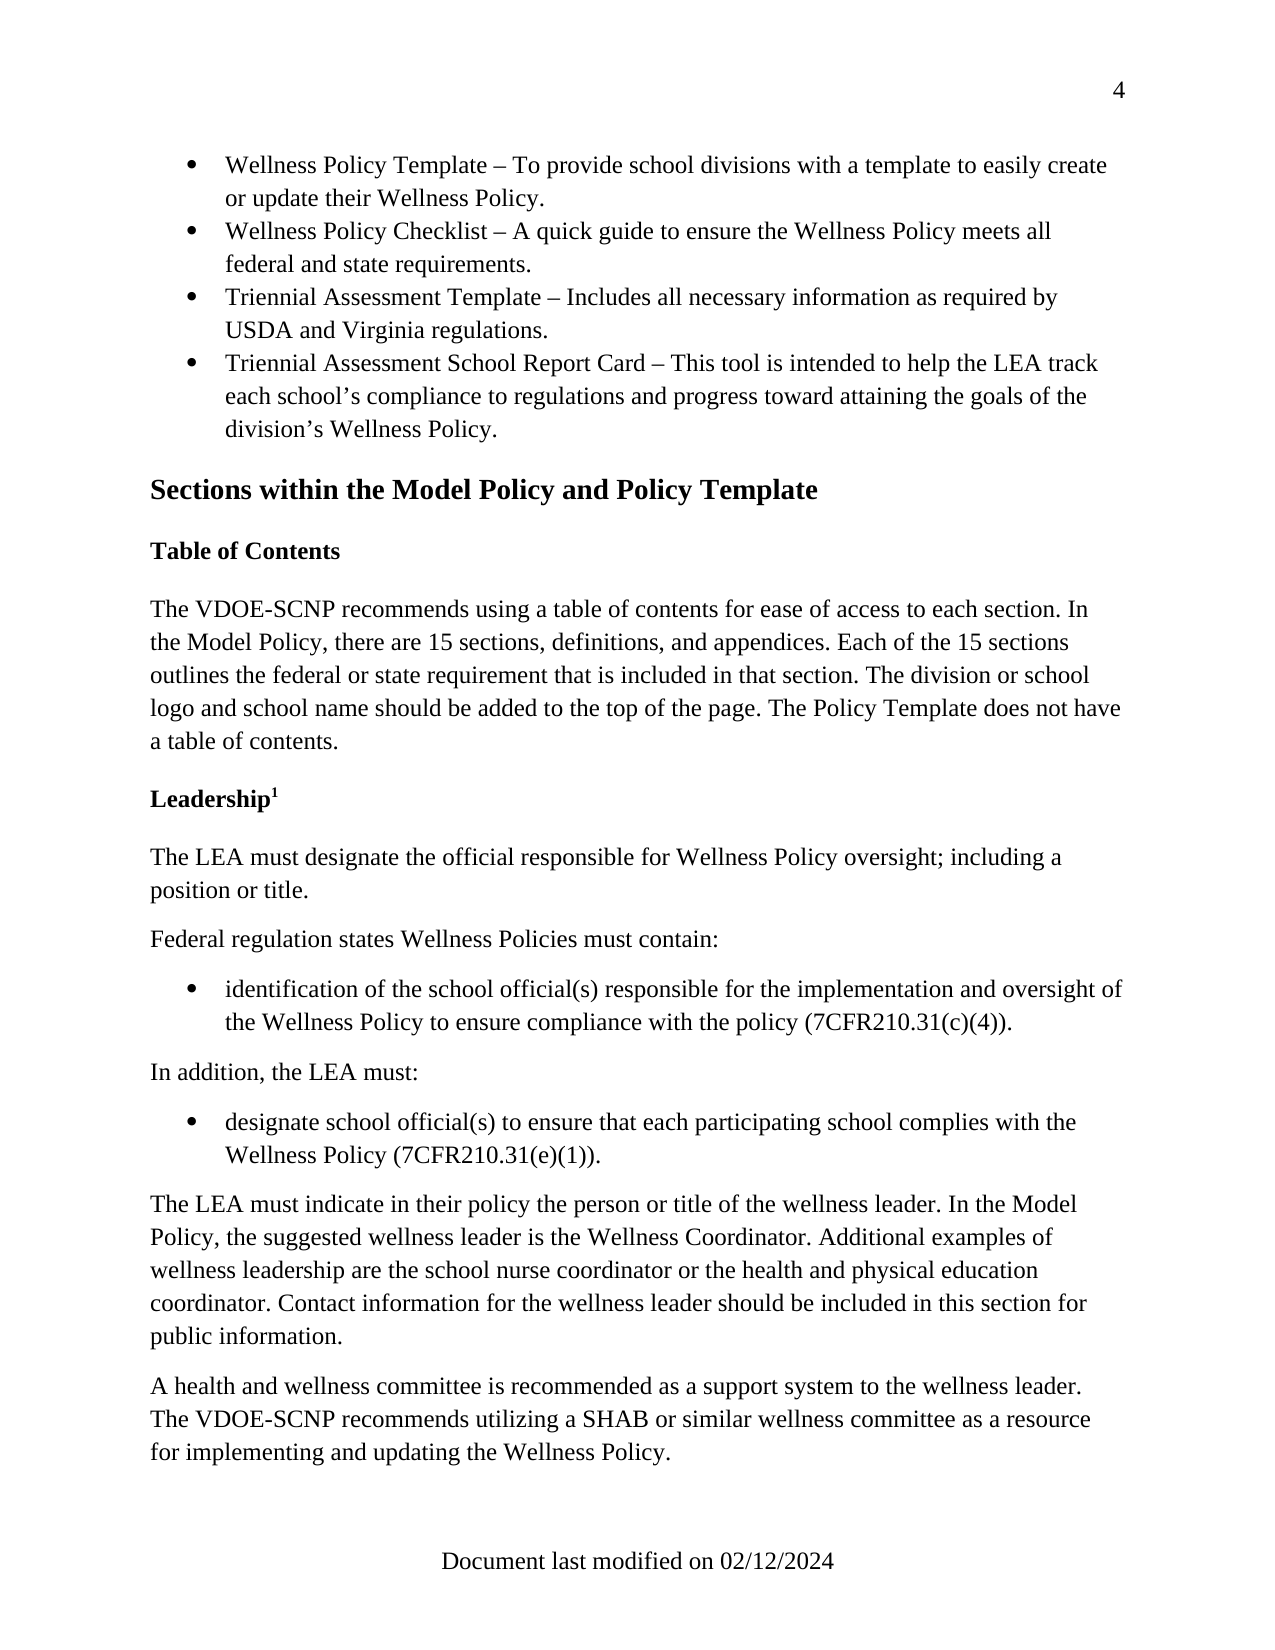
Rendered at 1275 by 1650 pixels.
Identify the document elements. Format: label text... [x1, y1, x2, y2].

list identification of the school official(s) responsible for the implementation and oversight of the Wellness Policy to ensure compliance with the policy (7CFR210.31(c)(4)). [187, 974, 1125, 1036]
subtitle Sections within the Model Policy and Policy Template [150, 472, 1125, 506]
list Triennial Assessment School Report Card – This tool is intended to help the LEA track each school’s compliance to regulations and progress toward attaining the goals of the division’s Wellness Policy. [187, 348, 1125, 443]
text In addition, the LEA must: [302, 1057, 1125, 1086]
list Triennial Assessment Template – Includes all necessary information as required by USDA and Virginia regulations. [187, 282, 1125, 344]
list Wellness Policy Checklist – A quick guide to ensure the Wellness Policy meets all federal and state requirements. [187, 216, 1125, 278]
text The LEA must indicate in their policy the person or title of the wellness leader. In the Model Policy, the suggested wellness leader is the Wellness Coordinator. Additional examples of wellness leadership are the school nurse coordinator or the health and physical education coordinator. Contact information for the wellness leader should be included in this section for public information. [150, 1189, 1125, 1350]
text The LEA must designate the official responsible for Wellness Policy oversight; including a position or title. [150, 842, 1125, 904]
text A health and wellness committee is recommended as a support system to the wellness leader. The VDOE-SCNP recommends utilizing a SHAB or similar wellness committee as a resource for implementing and updating the Wellness Policy. [150, 1371, 1125, 1466]
subtitle Leadership1 [150, 784, 1125, 813]
list Wellness Policy Template – To provide school divisions with a template to easily create or update their Wellness Policy. [187, 150, 1125, 212]
subtitle Table of Contents [150, 536, 1125, 564]
list designate school official(s) to ensure that each participating school complies with the Wellness Policy (7CFR210.31(e)(1)). [187, 1107, 1125, 1168]
text The VDOE-SCNP recommends using a table of contents for ease of access to each section. In the Model Policy, there are 15 sections, definitions, and appendices. Each of the 15 sections outlines the federal or state requirement that is included in that section. The division or school logo and school name should be added to the top of the page. The Policy Template does not have a table of contents. [150, 594, 1125, 754]
text Federal regulation states Wellness Policies must contain: [150, 924, 1125, 953]
